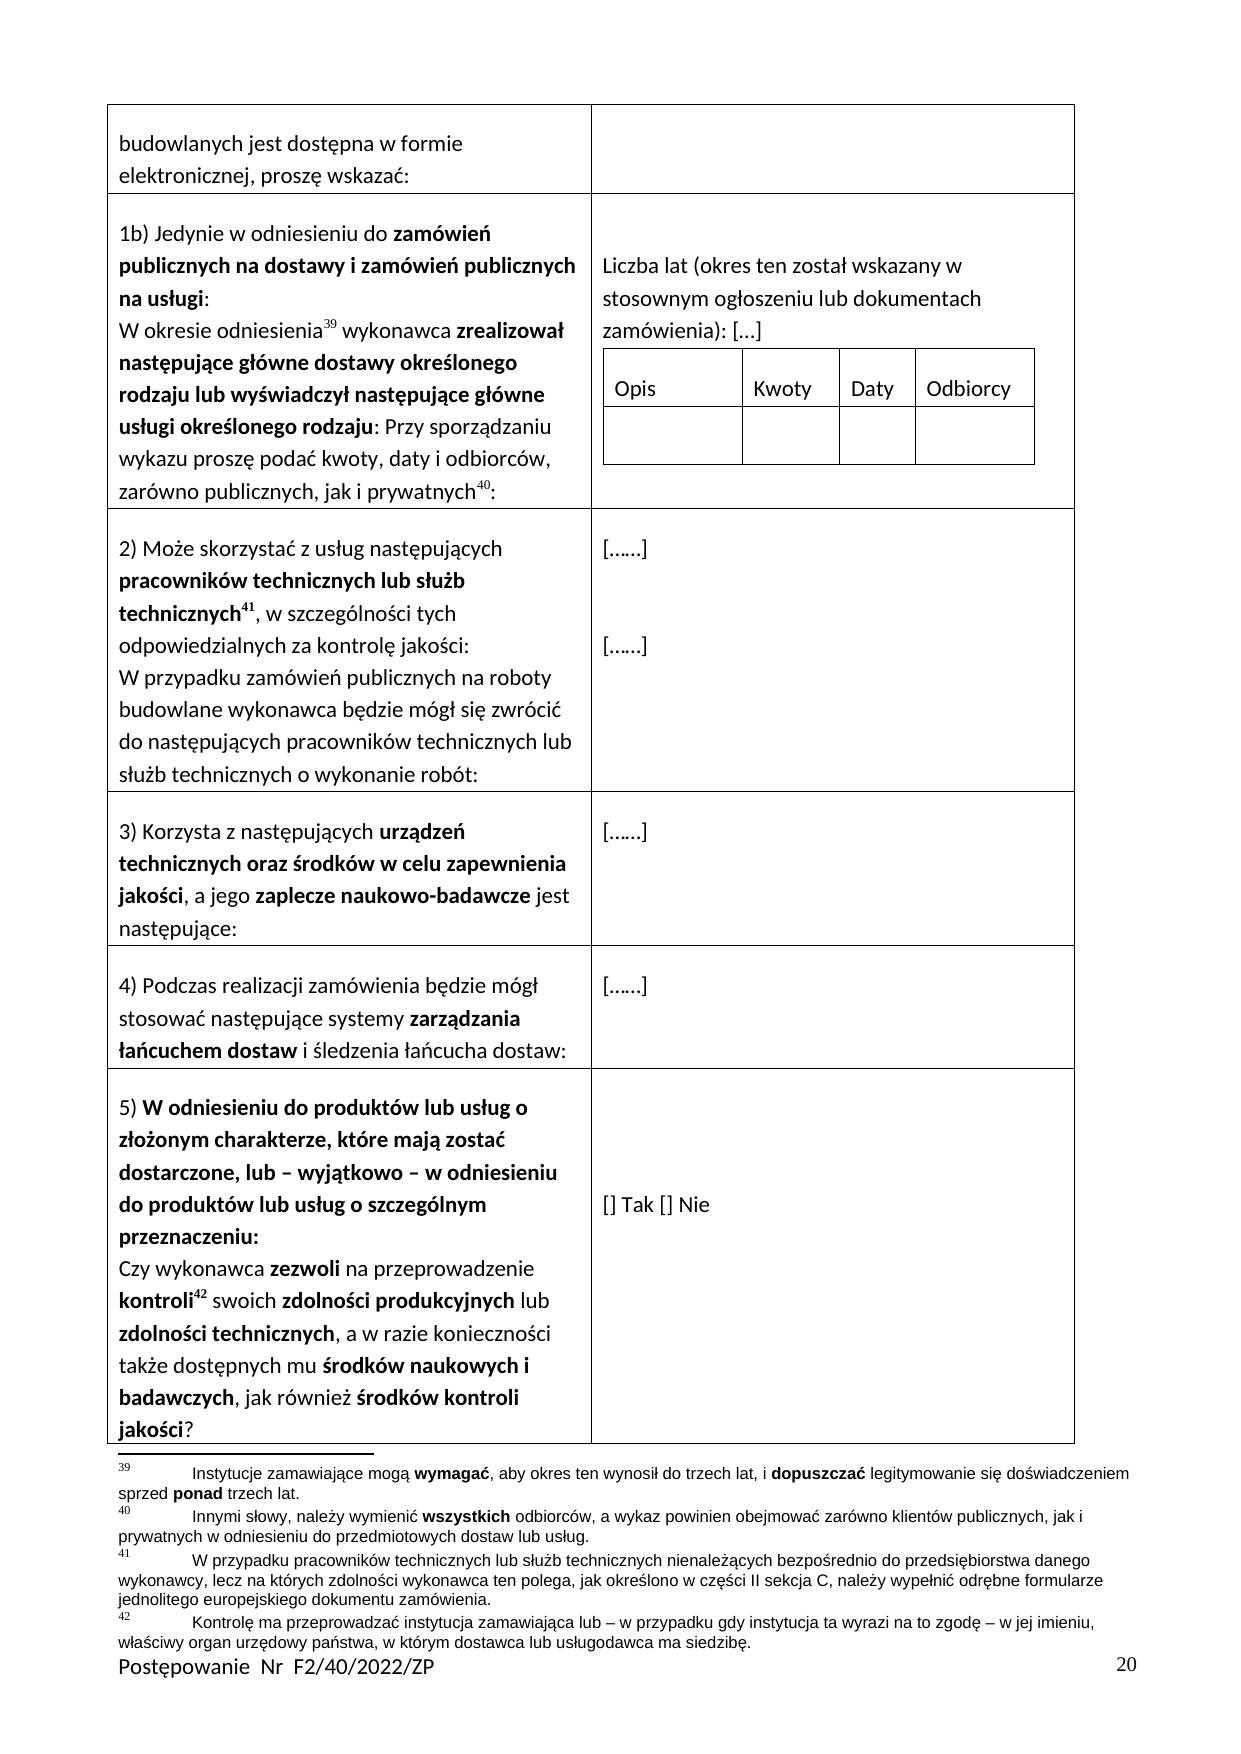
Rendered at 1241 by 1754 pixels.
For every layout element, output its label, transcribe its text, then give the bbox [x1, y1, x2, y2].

table_cell Liczba lat (okres ten został wskazany w stosownym ogłoszeniu lub dokumentach zamówienia): […] [592, 194, 1074, 508]
table_cell 1b) Jedynie w odniesieniu do zamówień publicznych na dostawy i zamówień publicznych na usługi: W okresie odniesienia wykonawca zrealizował następujące główne dostawy określonego rodzaju lub wyświadczył następujące główne usługi określonego rodzaju: Przy sporządzaniu wykazu proszę podać kwoty, daty i odbiorców, zarówno publicznych, jak i prywatnych: [108, 194, 591, 508]
table_cell [] Tak [] Nie [592, 1069, 1074, 1443]
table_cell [592, 105, 1074, 193]
table_cell 2) Może skorzystać z usług następujących pracowników technicznych lub służb technicznych, w szczególności tych odpowiedzialnych za kontrolę jakości: W przypadku zamówień publicznych na roboty budowlane wykonawca będzie mógł się zwrócić do następujących pracowników technicznych lub służb technicznych o wykonanie robót: [108, 509, 591, 791]
table_cell 5) W odniesieniu do produktów lub usług o złożonym charakterze, które mają zostać dostarczone, lub – wyjątkowo – w odniesieniu do produktów lub usług o szczególnym przeznaczeniu: Czy wykonawca zezwoli na przeprowadzenie kontroli swoich zdolności produkcyjnych lub zdolności technicznych, a w razie konieczności także dostępnych mu środków naukowych i badawczych, jak również środków kontroli jakości? [108, 1069, 591, 1443]
table_cell 3) Korzysta z następujących urządzeń technicznych oraz środków w celu zapewnienia jakości, a jego zaplecze naukowo-badawcze jest następujące: [108, 792, 591, 945]
table_cell [……] [592, 792, 1074, 945]
table_cell [……] [592, 946, 1074, 1067]
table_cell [108, 105, 591, 193]
table_cell [……] [……] [592, 509, 1074, 791]
table_cell 4) Podczas realizacji zamówienia będzie mógł stosować następujące systemy zarządzania łańcuchem dostaw i śledzenia łańcucha dostaw: [108, 946, 591, 1067]
